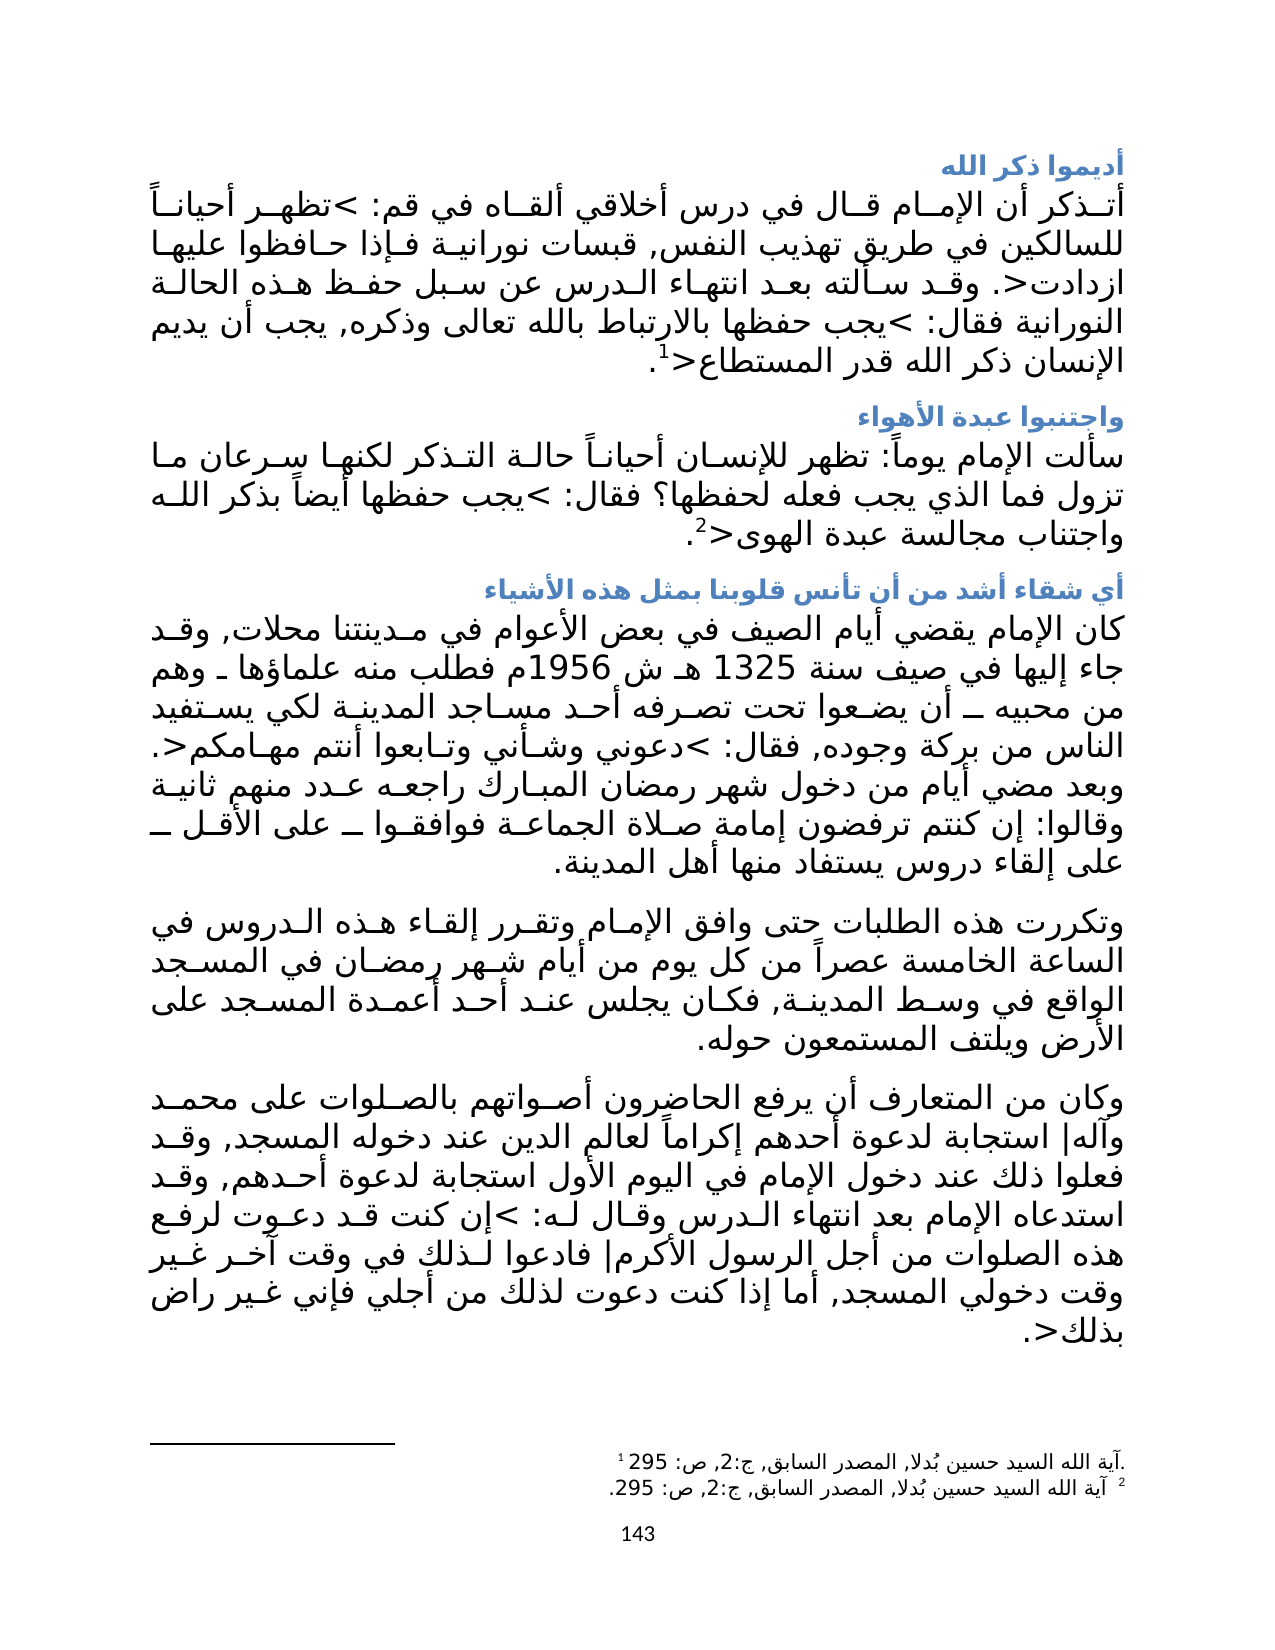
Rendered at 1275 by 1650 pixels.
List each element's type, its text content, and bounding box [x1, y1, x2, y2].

text وتكررت هذه الطلبات حتى وافق الإمام وتقرر إلقاء هذه الدروس في الساعة الخامسة عصراً من كل يوم من أيام شهر رمضان في المسجد الواقع في وسط المدينة, فكان يجلس عند أحد أعمدة المسجد على الأرض ويلتف المستمعون حوله. [150, 902, 1125, 1058]
subtitle واجتنبوا عبدة الأهواء [150, 401, 1125, 432]
subtitle أديموا ذكر الله [150, 150, 1125, 181]
text سألت الإمام يوماً: تظهر للإنسان أحياناً حالة التذكر لكنها سرعان ما تزول فما الذي يجب فعله لحفظها؟ فقال: >يجب حفظها أيضاً بذكر الله واجتناب مجالسة عبدة الهوى<. [150, 437, 1125, 553]
subtitle أي شقاء أشد من أن تأنس قلوبنا بمثل هذه الأشياء [150, 574, 1125, 605]
text وكان من المتعارف أن يرفع الحاضرون أصواتهم بالصلوات على محمد وآله| استجابة لدعوة أحدهم إكراماً لعالم الدين عند دخوله المسجد, وقد فعلوا ذلك عند دخول الإمام في اليوم الأول استجابة لدعوة أحدهم, وقد استدعاه الإمام بعد انتهاء الدرس وقال له: >إن كنت قد دعوت لرفع هذه الصلوات من أجل الرسول الأكرم| فادعوا لذلك في وقت آخر غير وقت دخولي المسجد, أما إذا كنت دعوت لذلك من أجلي فإني غير راض بذلك<. [150, 1079, 1125, 1351]
text كان الإمام يقضي أيام الصيف في بعض الأعوام في مدينتنا محلات, وقد جاء إليها في صيف سنة 1325 هـ ش 1956م فطلب منه علماؤها ـ وهم من محبيه ـ أن يضعوا تحت تصرفه أحد مساجد المدينة لكي يستفيد الناس من بركة وجوده, فقال: >دعوني وشأني وتابعوا أنتم مهامكم<. وبعد مضي أيام من دخول شهر رمضان المبارك راجعه عدد منهم ثانية وقالوا: إن كنتم ترفضون إمامة صلاة الجماعة فوافقوا ـ على الأقل ـ على إلقاء دروس يستفاد منها أهل المدينة. [150, 610, 1125, 882]
text أتذكر أن الإمام قال في درس أخلاقي ألقاه في قم: >تظهر أحياناً للسالكين في طريق تهذيب النفس, قبسات نورانية فإذا حافظوا عليها ازدادت<. وقد سألته بعد انتهاء الدرس عن سبل حفظ هذه الحالة النورانية فقال: >يجب حفظها بالارتباط بالله تعالى وذكره, يجب أن يديم الإنسان ذكر الله قدر المستطاع<. [150, 186, 1125, 380]
